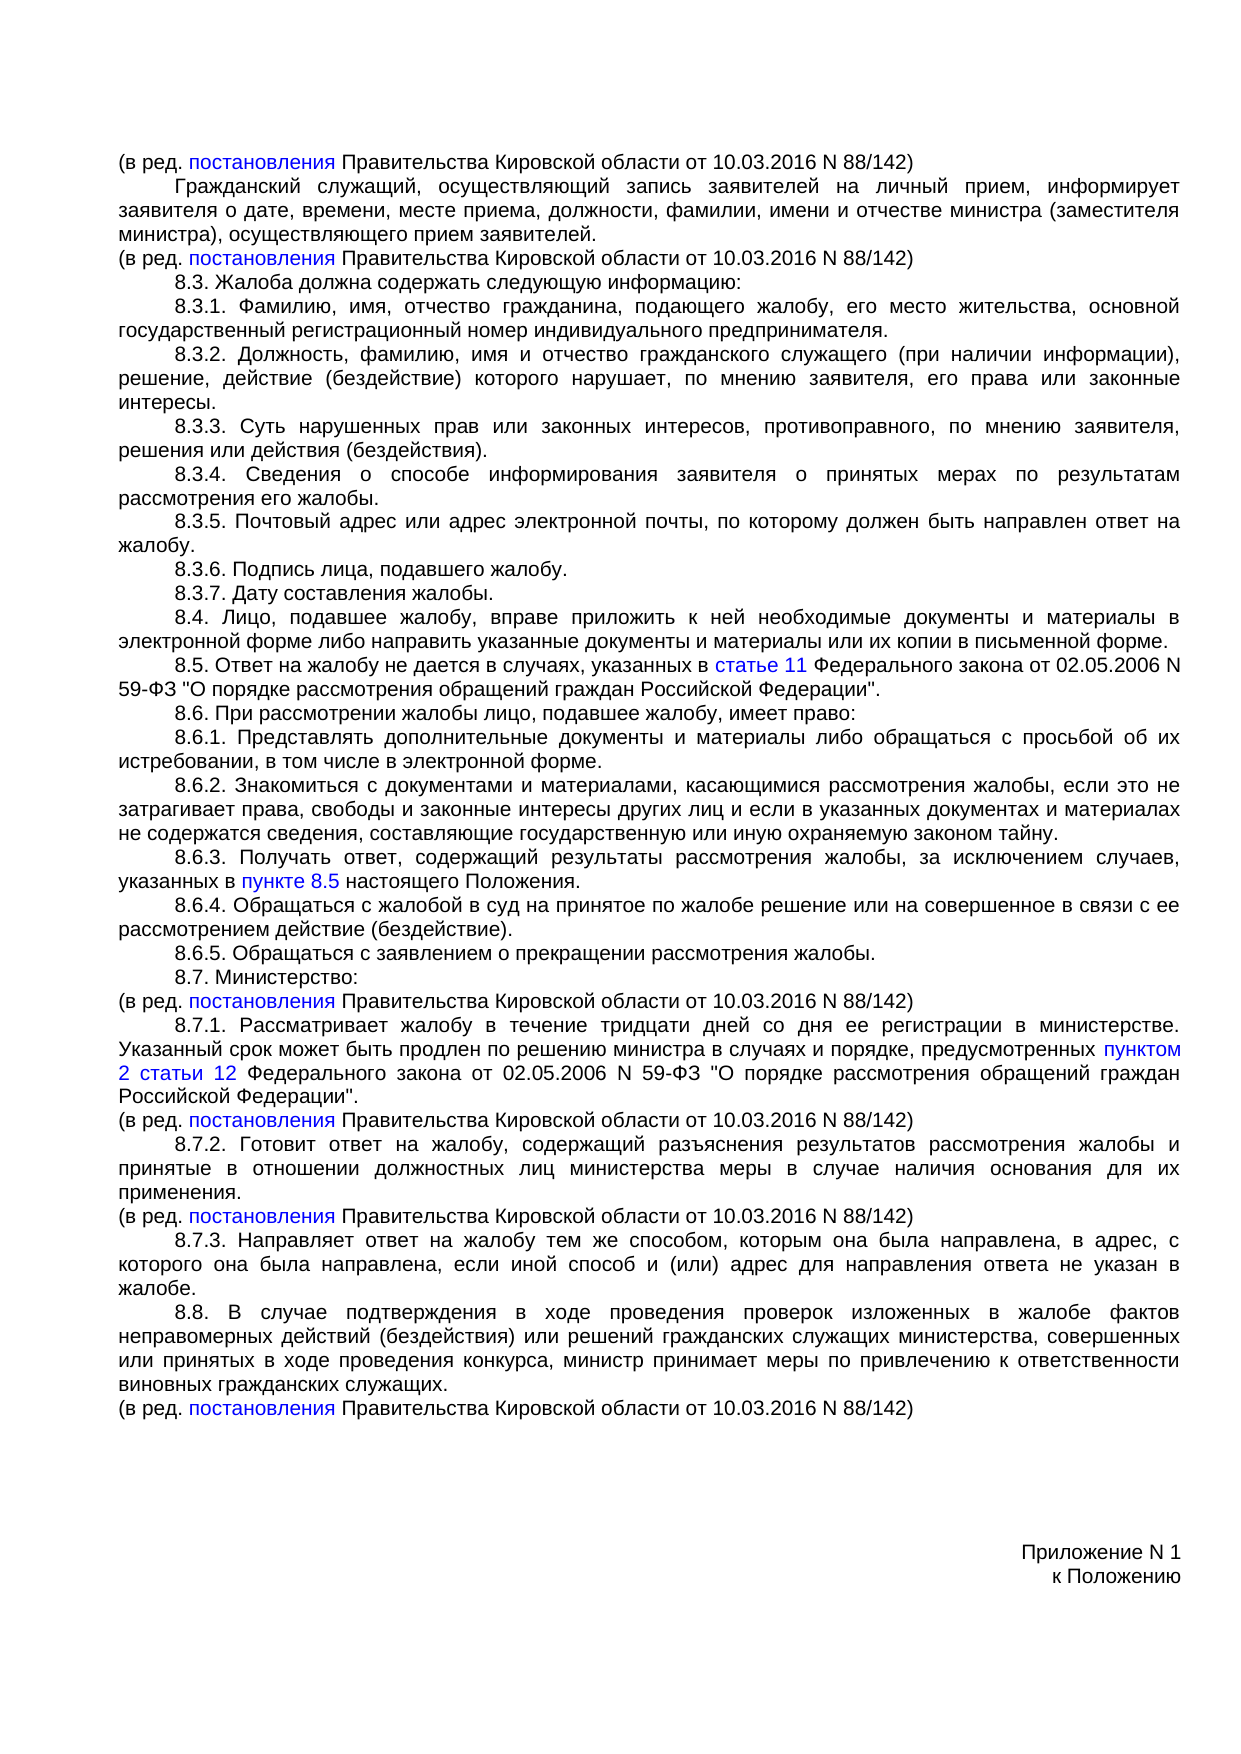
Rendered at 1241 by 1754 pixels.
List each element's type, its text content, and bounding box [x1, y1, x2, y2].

text 8.3.7. Дату составления жалобы. [118, 581, 1181, 605]
text 8.7. Министерство: [118, 964, 1181, 988]
text (в ред. постановления Правительства Кировской области от 10.03.2016 N 88/142) [118, 1108, 1181, 1132]
text 8.6.3. Получать ответ, содержащий результаты рассмотрения жалобы, за исключением случаев, указанных в пункте 8.5 настоящего Положения. [118, 845, 1181, 893]
text 8.7.1. Рассматривает жалобу в течение тридцати дней со дня ее регистрации в министерстве. Указанный срок может быть продлен по решению министра в случаях и порядке, предусмотренных пунктом 2 статьи 12 Федерального закона от 02.05.2006 N 59-ФЗ "О порядке рассмотрения обращений граждан Российской Федерации". [118, 1012, 1181, 1108]
text 8.4. Лицо, подавшее жалобу, вправе приложить к ней необходимые документы и материалы в электронной форме либо направить указанные документы и материалы или их копии в письменной форме. [118, 605, 1181, 653]
text 8.6.1. Представлять дополнительные документы и материалы либо обращаться с просьбой об их истребовании, в том числе в электронной форме. [118, 725, 1181, 773]
text 8.3. Жалоба должна содержать следующую информацию: [118, 270, 1181, 294]
text (в ред. постановления Правительства Кировской области от 10.03.2016 N 88/142) [118, 1396, 1181, 1420]
text 8.5. Ответ на жалобу не дается в случаях, указанных в статье 11 Федерального закона от 02.05.2006 N 59-ФЗ "О порядке рассмотрения обращений граждан Российской Федерации". [118, 653, 1181, 701]
text 8.7.3. Направляет ответ на жалобу тем же способом, которым она была направлена, в адрес, с которого она была направлена, если иной способ и (или) адрес для направления ответа не указан в жалобе. [118, 1228, 1181, 1300]
text 8.7.2. Готовит ответ на жалобу, содержащий разъяснения результатов рассмотрения жалобы и принятые в отношении должностных лиц министерства меры в случае наличия основания для их применения. [118, 1132, 1181, 1204]
text 8.6.2. Знакомиться с документами и материалами, касающимися рассмотрения жалобы, если это не затрагивает права, свободы и законные интересы других лиц и если в указанных документах и материалах не содержатся сведения, составляющие государственную или иную охраняемую законом тайну. [118, 773, 1181, 845]
text 8.6.5. Обращаться с заявлением о прекращении рассмотрения жалобы. [118, 941, 1181, 964]
text 8.3.6. Подпись лица, подавшего жалобу. [118, 557, 1181, 581]
text 8.3.3. Суть нарушенных прав или законных интересов, противоправного, по мнению заявителя, решения или действия (бездействия). [118, 413, 1181, 461]
text (в ред. постановления Правительства Кировской области от 10.03.2016 N 88/142) [118, 246, 1181, 270]
text к Положению [118, 1563, 1181, 1587]
text (в ред. постановления Правительства Кировской области от 10.03.2016 N 88/142) [118, 988, 1181, 1012]
text 8.3.1. Фамилию, имя, отчество гражданина, подающего жалобу, его место жительства, основной государственный регистрационный номер индивидуального предпринимателя. [118, 294, 1181, 342]
text 8.3.2. Должность, фамилию, имя и отчество гражданского служащего (при наличии информации), решение, действие (бездействие) которого нарушает, по мнению заявителя, его права или законные интересы. [118, 342, 1181, 413]
text 8.8. В случае подтверждения в ходе проведения проверок изложенных в жалобе фактов неправомерных действий (бездействия) или решений гражданских служащих министерства, совершенных или принятых в ходе проведения конкурса, министр принимает меры по привлечению к ответственности виновных гражданских служащих. [118, 1300, 1181, 1396]
text 8.3.5. Почтовый адрес или адрес электронной почты, по которому должен быть направлен ответ на жалобу. [118, 509, 1181, 557]
text (в ред. постановления Правительства Кировской области от 10.03.2016 N 88/142) [118, 1204, 1181, 1228]
text (в ред. постановления Правительства Кировской области от 10.03.2016 N 88/142) [118, 150, 1181, 174]
text 8.6. При рассмотрении жалобы лицо, подавшее жалобу, имеет право: [118, 701, 1181, 725]
text Гражданский служащий, осуществляющий запись заявителей на личный прием, информирует заявителя о дате, времени, месте приема, должности, фамилии, имени и отчестве министра (заместителя министра), осуществляющего прием заявителей. [118, 174, 1181, 246]
text 8.3.4. Сведения о способе информирования заявителя о принятых мерах по результатам рассмотрения его жалобы. [118, 461, 1181, 509]
text Приложение N 1 [118, 1539, 1181, 1563]
text 8.6.4. Обращаться с жалобой в суд на принятое по жалобе решение или на совершенное в связи с ее рассмотрением действие (бездействие). [118, 893, 1181, 941]
